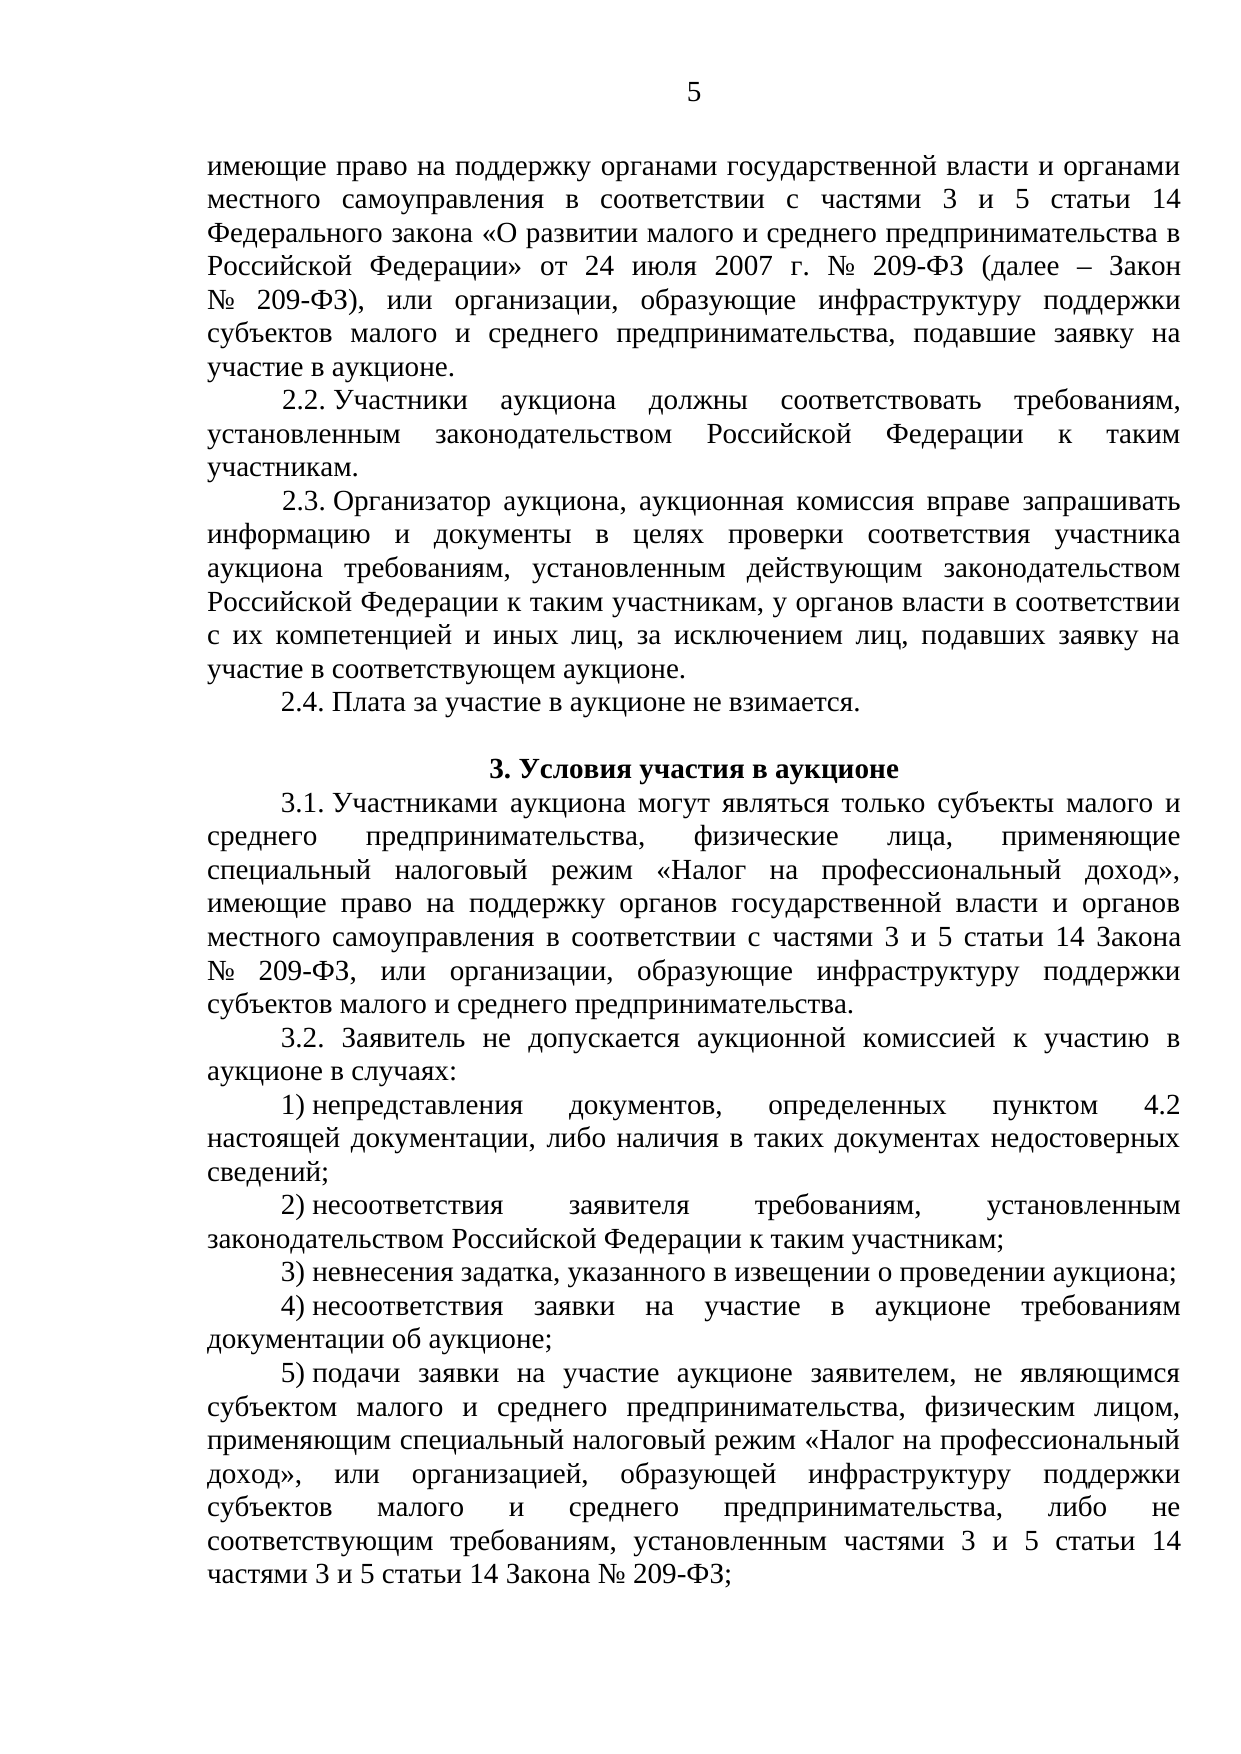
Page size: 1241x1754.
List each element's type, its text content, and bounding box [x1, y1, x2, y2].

text 5) подачи заявки на участие аукционе заявителем, не являющимся субъектом малого и среднего предпринимательства, физическим лицом, применяющим специальный налоговый режим «Налог на профессиональный доход», или организацией, образующей инфраструктуру поддержки субъектов малого и среднего предпринимательства, либо не соответствующим требованиям, установленным частями 3 и 5 статьи 14 частями 3 и 5 статьи 14 Закона № 209-ФЗ; [207, 1355, 1181, 1590]
text 4) несоответствия заявки на участие в аукционе требованиям документации об аукционе; [207, 1288, 1181, 1355]
text 2) несоответствия заявителя требованиям, установленным законодательством Российской Федерации к таким участникам; [207, 1187, 1181, 1254]
text 2.4. Плата за участие в аукционе не взимается. [207, 684, 1181, 718]
text 1) непредставления документов, определенных пунктом 4.2 настоящей документации, либо наличия в таких документах недостоверных сведений; [207, 1087, 1181, 1187]
text 3.1. Участниками аукциона могут являться только субъекты малого и среднего предпринимательства, физические лица, применяющие специальный налоговый режим «Налог на профессиональный доход», имеющие право на поддержку органов государственной власти и органов местного самоуправления в соответствии с частями 3 и 5 статьи 14 Закона № 209-ФЗ, или организации, образующие инфраструктуру поддержки субъектов малого и среднего предпринимательства. [207, 785, 1181, 1020]
text 2.2. Участники аукциона должны соответствовать требованиям, установленным законодательством Российской Федерации к таким участникам. [207, 382, 1181, 483]
text 3) невнесения задатка, указанного в извещении о проведении аукциона; [207, 1254, 1181, 1288]
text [207, 148, 1181, 382]
text 2.3. Организатор аукциона, аукционная комиссия вправе запрашивать информацию и документы в целях проверки соответствия участника аукциона требованиям, установленным действующим законодательством Российской Федерации к таким участникам, у органов власти в соответствии с их компетенцией и иных лиц, за исключением лиц, подавших заявку на участие в соответствующем аукционе. [207, 483, 1181, 684]
text 3. Условия участия в аукционе [207, 751, 1181, 785]
text 3.2. Заявитель не допускается аукционной комиссией к участию в аукционе в случаях: [207, 1020, 1181, 1087]
